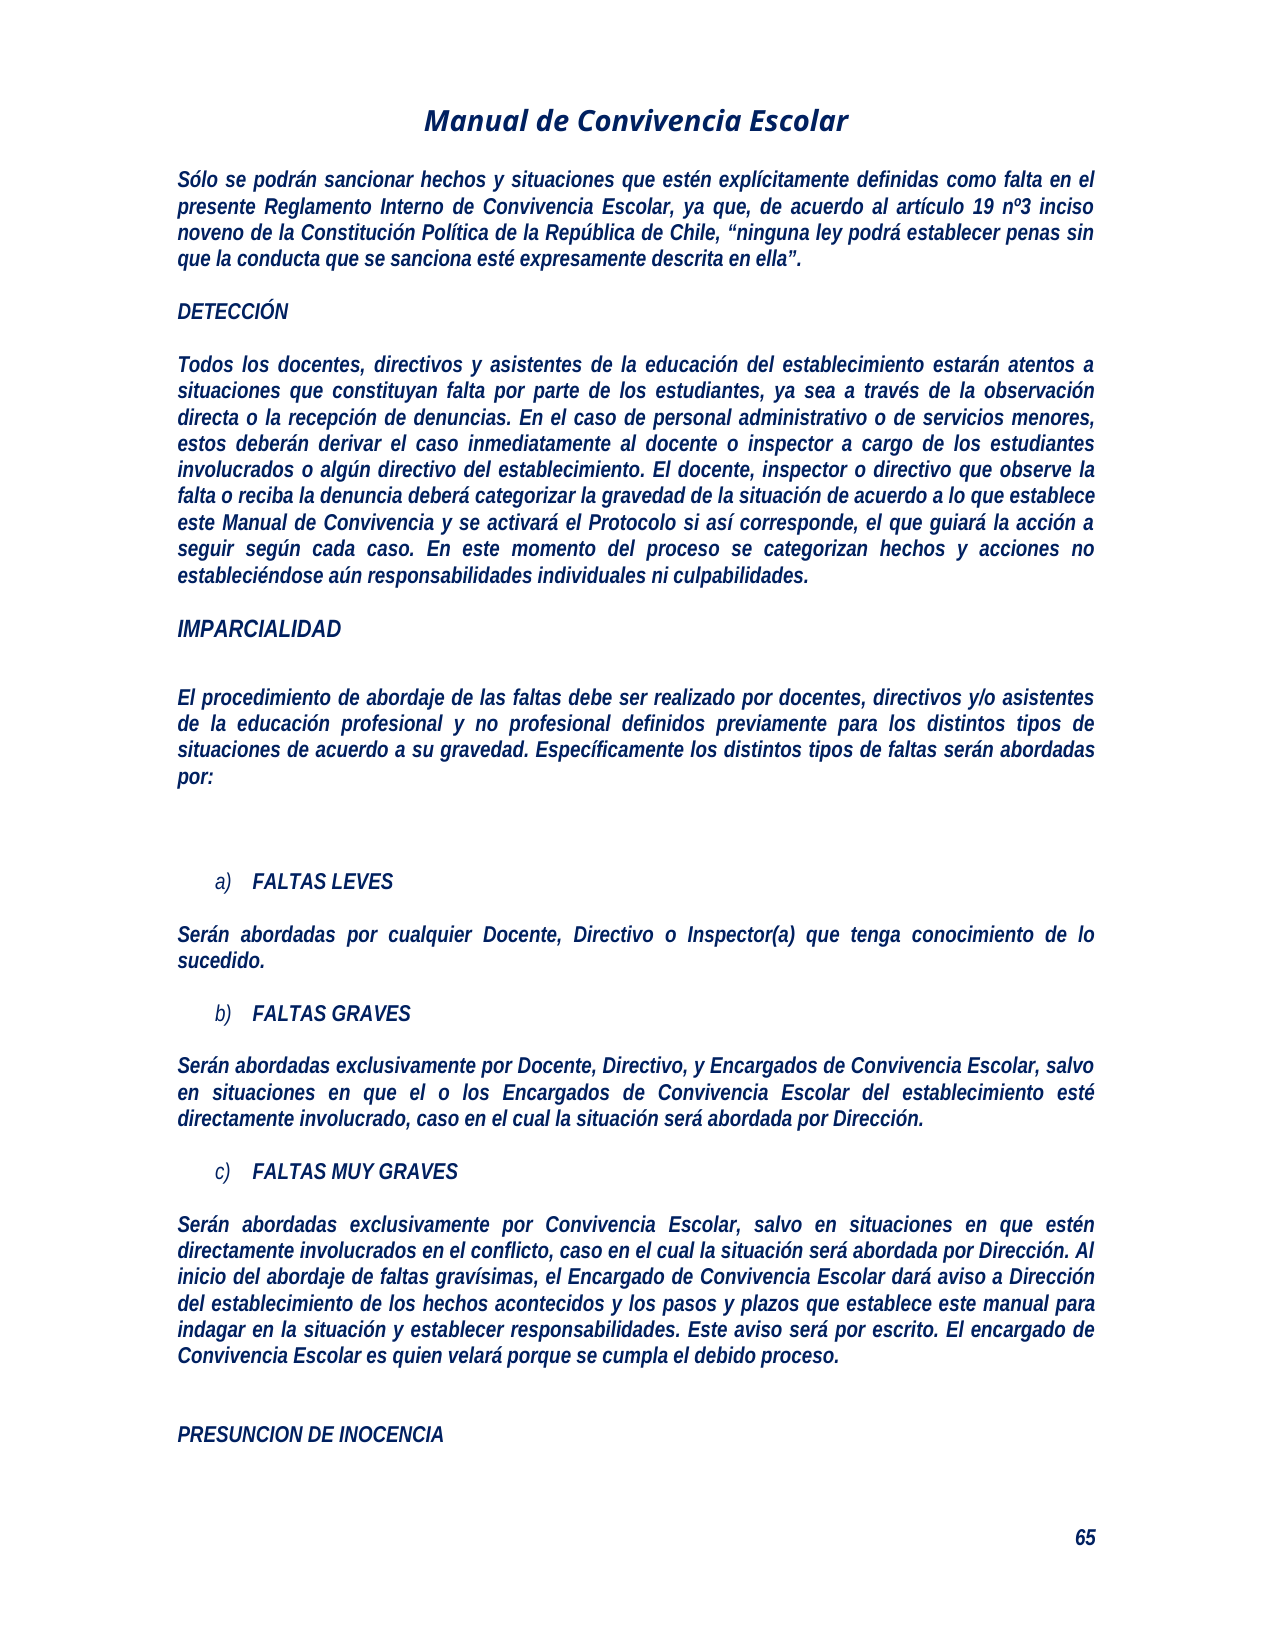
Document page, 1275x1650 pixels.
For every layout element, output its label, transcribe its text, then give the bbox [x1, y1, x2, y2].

list FALTAS LEVES [215, 868, 1098, 894]
text El procedimiento de abordaje de las faltas debe ser realizado por docentes, directivos y/o asistentes de la educación profesional y no profesional definidos previamente para los distintos tipos de situaciones de acuerdo a su gravedad. Específicamente los distintos tipos de faltas serán abordadas por: [177, 683, 1098, 789]
text PRESUNCION DE INOCENCIA [177, 1421, 1098, 1447]
text Serán abordadas por cualquier Docente, Directivo o Inspector(a) que tenga conocimiento de lo sucedido. [177, 921, 1098, 973]
text Todos los docentes, directivos y asistentes de la educación del establecimiento estarán atentos a situaciones que constituyan falta por parte de los estudiantes, ya sea a través de la observación directa o la recepción de denuncias. En el caso de personal administrativo o de servicios menores, estos deberán derivar el caso inmediatamente al docente o inspector a cargo de los estudiantes involucrados o algún directivo del establecimiento. El docente, inspector o directivo que observe la falta o reciba la denuncia deberá categorizar la gravedad de la situación de acuerdo a lo que establece este Manual de Convivencia y se activará el Protocolo si así corresponde, el que guiará la acción a seguir según cada caso. En este momento del proceso se categorizan hechos y acciones no estableciéndose aún responsabilidades individuales ni culpabilidades. [177, 351, 1098, 588]
text Serán abordadas exclusivamente por Convivencia Escolar, salvo en situaciones en que estén directamente involucrados en el conflicto, caso en el cual la situación será abordada por Dirección. Al inicio del abordaje de faltas gravísimas, el Encargado de Convivencia Escolar dará aviso a Dirección del establecimiento de los hechos acontecidos y los pasos y plazos que establece este manual para indagar en la situación y establecer responsabilidades. Este aviso será por escrito. El encargado de Convivencia Escolar es quien velará porque se cumpla el debido proceso. [177, 1211, 1098, 1369]
text Serán abordadas exclusivamente por Docente, Directivo, y Encargados de Convivencia Escolar, salvo en situaciones en que el o los Encargados de Convivencia Escolar del establecimiento esté directamente involucrado, caso en el cual la situación será abordada por Dirección. [177, 1052, 1098, 1132]
list FALTAS MUY GRAVES [215, 1158, 1098, 1184]
list FALTAS GRAVES [215, 1000, 1098, 1026]
text DETECCIÓN [177, 298, 1098, 324]
text Sólo se podrán sancionar hechos y situaciones que estén explícitamente definidas como falta en el presente Reglamento Interno de Convivencia Escolar, ya que, de acuerdo al artículo 19 nº3 inciso noveno de la Constitución Política de la República de Chile, “ninguna ley podrá establecer penas sin que la conducta que se sanciona esté expresamente descrita en ella”. [177, 166, 1098, 272]
subtitle IMPARCIALIDAD [177, 614, 1098, 643]
